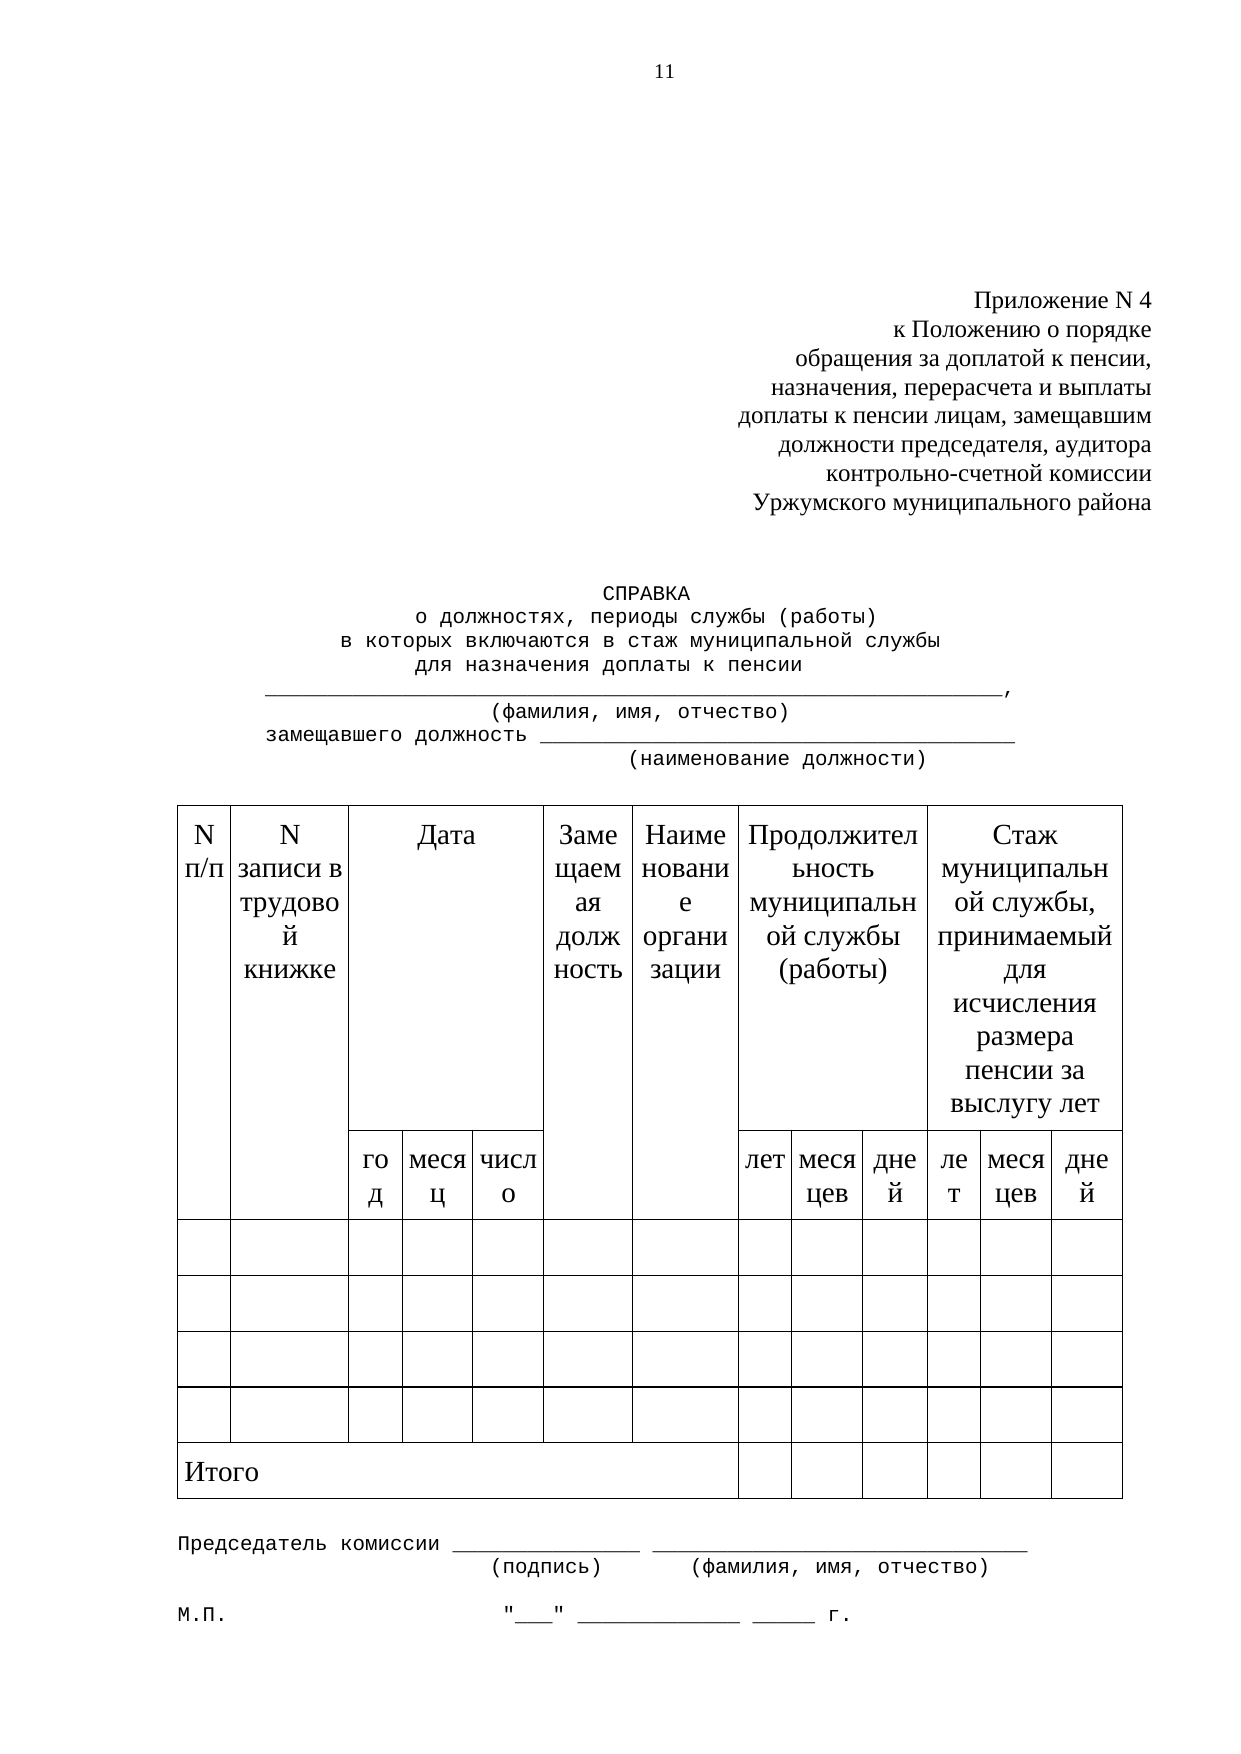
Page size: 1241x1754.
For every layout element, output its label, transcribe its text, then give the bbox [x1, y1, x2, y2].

table_cell месяцев [792, 1131, 862, 1219]
text СПРАВКА [177, 583, 1152, 606]
text Уржумского муниципального района [177, 487, 1152, 516]
text Приложение N 4 [177, 286, 1152, 314]
table_cell [1052, 1388, 1122, 1442]
table_cell [349, 1388, 402, 1442]
table_cell [178, 1388, 230, 1442]
table_header Стаж муниципальной службы, принимаемый для исчисления размера пенсии за выслугу лет [928, 806, 1122, 1129]
table_cell [473, 1332, 543, 1386]
table_cell [1052, 1443, 1122, 1498]
table_cell [928, 1332, 980, 1386]
text должности председателя, аудитора [177, 429, 1152, 458]
text обращения за доплатой к пенсии, [177, 343, 1152, 372]
table_cell [981, 1220, 1051, 1275]
text о должностях, периоды службы (работы) [177, 606, 1152, 630]
table_cell [633, 1388, 738, 1442]
table_cell [349, 1220, 402, 1275]
table_cell [928, 1443, 980, 1498]
table_cell [349, 1332, 402, 1386]
table_cell [863, 1332, 927, 1386]
text в которых включаются в стаж муниципальной службы [177, 630, 1152, 653]
table_cell месяцев [981, 1131, 1051, 1219]
table_cell лет [928, 1131, 980, 1219]
text доплаты к пенсии лицам, замещавшим [177, 401, 1152, 429]
table_cell [178, 1276, 230, 1331]
table_cell [544, 1332, 632, 1386]
table_cell [739, 1443, 791, 1498]
table_cell [178, 1220, 230, 1275]
table_cell [739, 1220, 791, 1275]
table_cell [792, 1276, 862, 1331]
table_cell [863, 1388, 927, 1442]
table_cell [633, 1220, 738, 1275]
table_cell [1052, 1220, 1122, 1275]
table_cell [544, 1388, 632, 1442]
text ___________________________________________________________, [177, 677, 1152, 701]
text (подпись) (фамилия, имя, отчество) [177, 1556, 1152, 1580]
table_cell [403, 1276, 472, 1331]
table_cell [231, 1388, 348, 1442]
text замещавшего должность ______________________________________ [177, 724, 1152, 748]
table_cell [792, 1220, 862, 1275]
table_cell [544, 1220, 632, 1275]
table_cell [178, 1332, 230, 1386]
table_cell [473, 1388, 543, 1442]
table_header N п/п [178, 806, 230, 1219]
table_cell [981, 1276, 1051, 1331]
table_cell [403, 1332, 472, 1386]
table_cell [981, 1388, 1051, 1442]
table_cell [403, 1388, 472, 1442]
table_cell год [349, 1131, 402, 1219]
text к Положению о порядке [177, 314, 1152, 343]
table_cell число [473, 1131, 543, 1219]
text назначения, перерасчета и выплаты [177, 372, 1152, 401]
table_cell [1052, 1276, 1122, 1331]
table_header Дата [349, 806, 543, 1129]
text (наименование должности) [177, 748, 1152, 772]
text (фамилия, имя, отчество) [177, 701, 1152, 724]
table_cell [473, 1220, 543, 1275]
table_cell [792, 1388, 862, 1442]
table_cell [928, 1388, 980, 1442]
text Председатель комиссии _______________ ______________________________ [177, 1533, 1152, 1556]
table_cell Итого [178, 1443, 738, 1498]
table_header Замещаемая должность [544, 806, 632, 1219]
table_cell лет [739, 1131, 791, 1219]
table_cell [231, 1220, 348, 1275]
table_cell [231, 1332, 348, 1386]
table_cell [739, 1388, 791, 1442]
table_cell дней [1052, 1131, 1122, 1219]
table_cell [863, 1220, 927, 1275]
table_cell [863, 1443, 927, 1498]
text М.П. "___" _____________ _____ г. [177, 1603, 1152, 1627]
table_cell [231, 1276, 348, 1331]
table_cell [792, 1332, 862, 1386]
table_cell [792, 1443, 862, 1498]
table_cell [981, 1332, 1051, 1386]
table_cell [863, 1276, 927, 1331]
table_cell [739, 1276, 791, 1331]
text для назначения доплаты к пенсии [177, 653, 1152, 677]
table_header N записи в трудовой книжке [231, 806, 348, 1219]
table_cell [544, 1276, 632, 1331]
table_header Наименование организации [633, 806, 738, 1219]
table_cell дней [863, 1131, 927, 1219]
table_cell [633, 1332, 738, 1386]
text контрольно-счетной комиссии [177, 458, 1152, 487]
table_cell [633, 1276, 738, 1331]
table_cell [473, 1276, 543, 1331]
table_header Продолжительность муниципальной службы (работы) [739, 806, 927, 1129]
table_cell [928, 1276, 980, 1331]
table_cell [981, 1443, 1051, 1498]
table_cell [349, 1276, 402, 1331]
table_cell [403, 1220, 472, 1275]
table_cell [1052, 1332, 1122, 1386]
table_cell месяц [403, 1131, 472, 1219]
table_cell [928, 1220, 980, 1275]
table_cell [739, 1332, 791, 1386]
